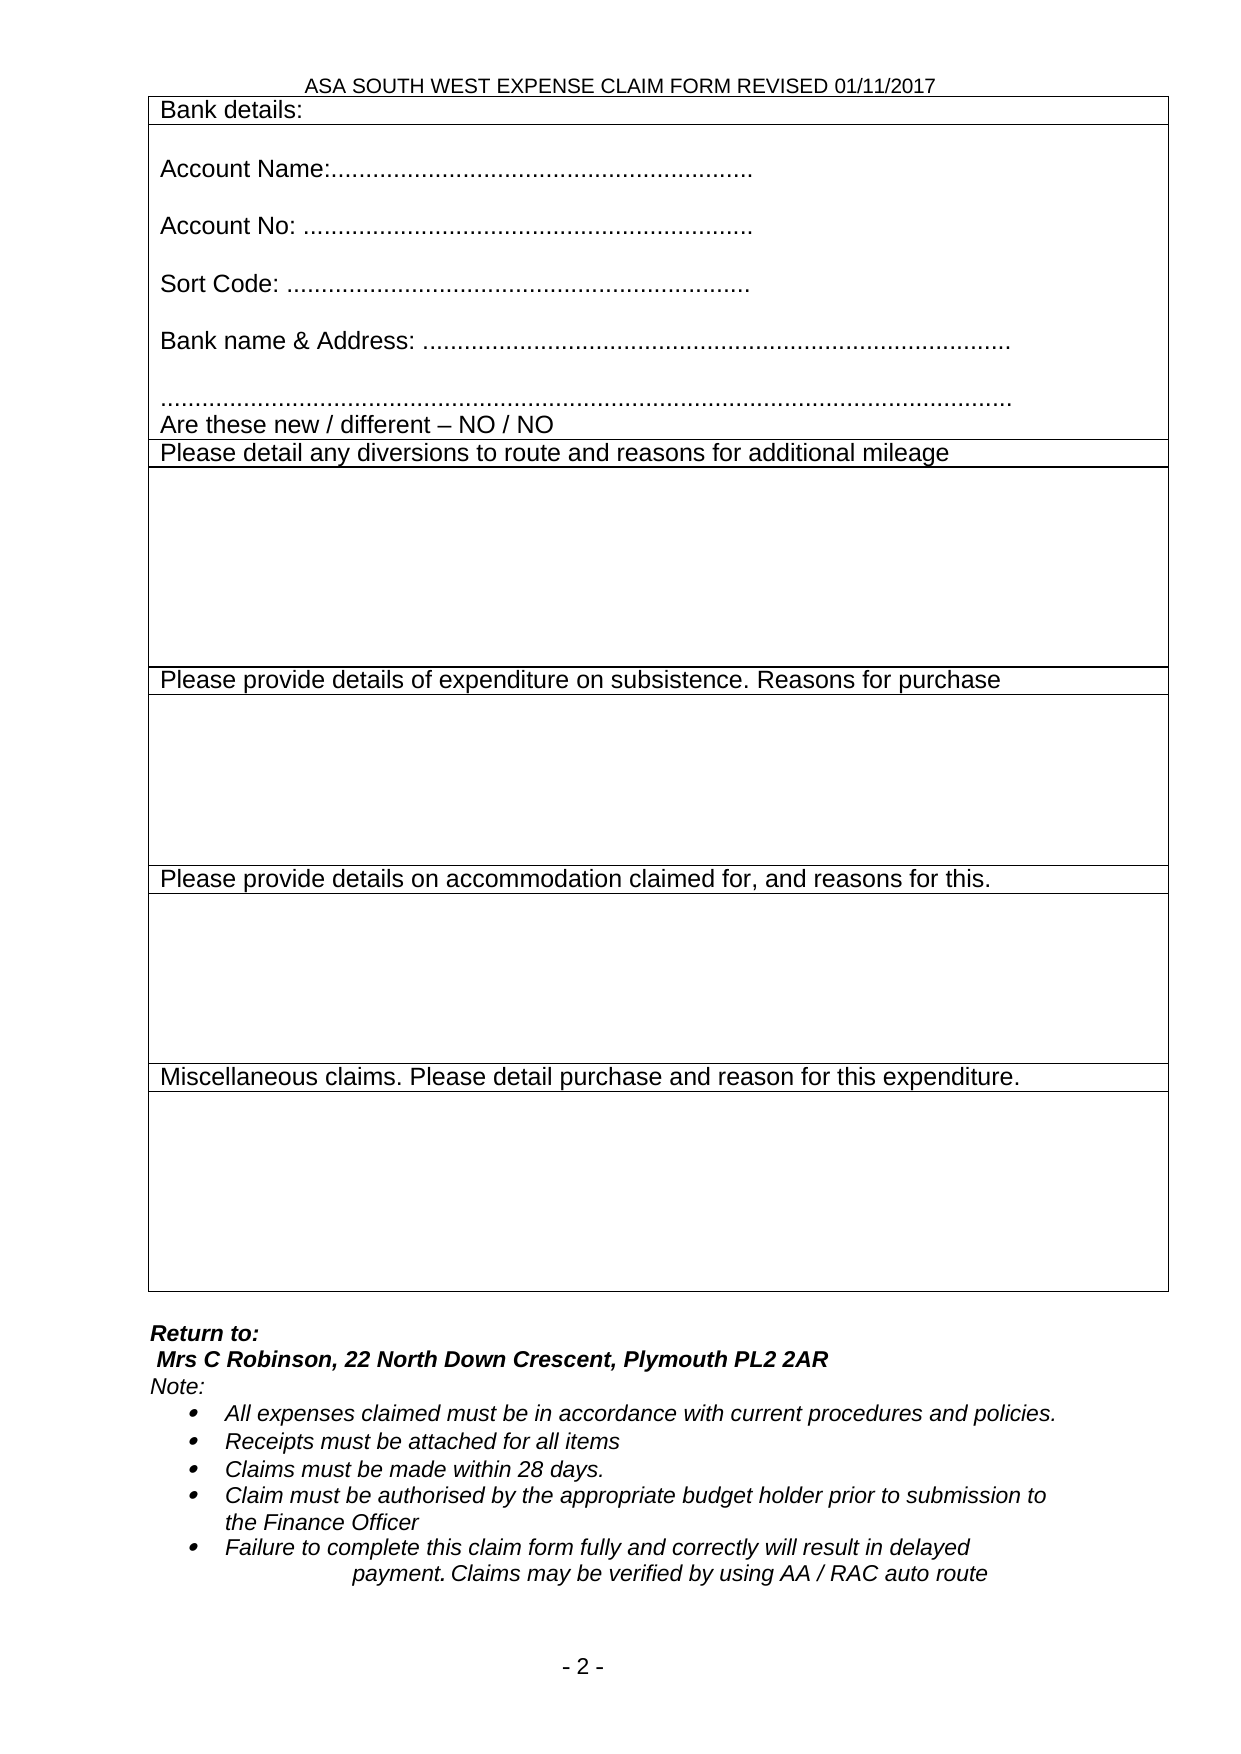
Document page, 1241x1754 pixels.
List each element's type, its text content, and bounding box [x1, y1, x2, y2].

list Receipts must be attached for all items [187, 1427, 1180, 1455]
subtitle Return to: [150, 1321, 1180, 1347]
text Note: [150, 1373, 1180, 1399]
table_cell Please provide details of expenditure on subsistence. Reasons for purchase [149, 668, 1168, 694]
text Mrs C Robinson, 22 North Down Crescent, Plymouth PL2 2AR [156, 1347, 1180, 1373]
table_cell [149, 695, 1168, 865]
table_cell Please detail any diversions to route and reasons for additional mileage [149, 440, 1168, 466]
table_cell [149, 468, 1168, 666]
list All expenses claimed must be in accordance with current procedures and policies. [187, 1399, 1180, 1427]
list Failure to complete this claim form fully and correctly will result in delayed payment. Claims may be verified by using AA / RAC auto route [187, 1535, 1070, 1587]
table_cell Miscellaneous claims. Please detail purchase and reason for this expenditure. [149, 1064, 1168, 1091]
table_header Bank details: [149, 97, 1168, 123]
table_cell Please provide details on accommodation claimed for, and reasons for this. [149, 866, 1168, 892]
table_cell Account Name:............................................................. Account No: ................................................................. Sort Code: ................................................................... Bank name & Address: ..................................................................................... ........................................................................................................................... Are these new / different – NO / NO [149, 125, 1168, 439]
table_cell [149, 1092, 1168, 1291]
list Claims must be made within 28 days. [187, 1455, 1180, 1483]
list Claim must be authorised by the appropriate budget holder prior to submission to the Finance Officer [187, 1483, 1085, 1535]
table_cell [149, 894, 1168, 1063]
